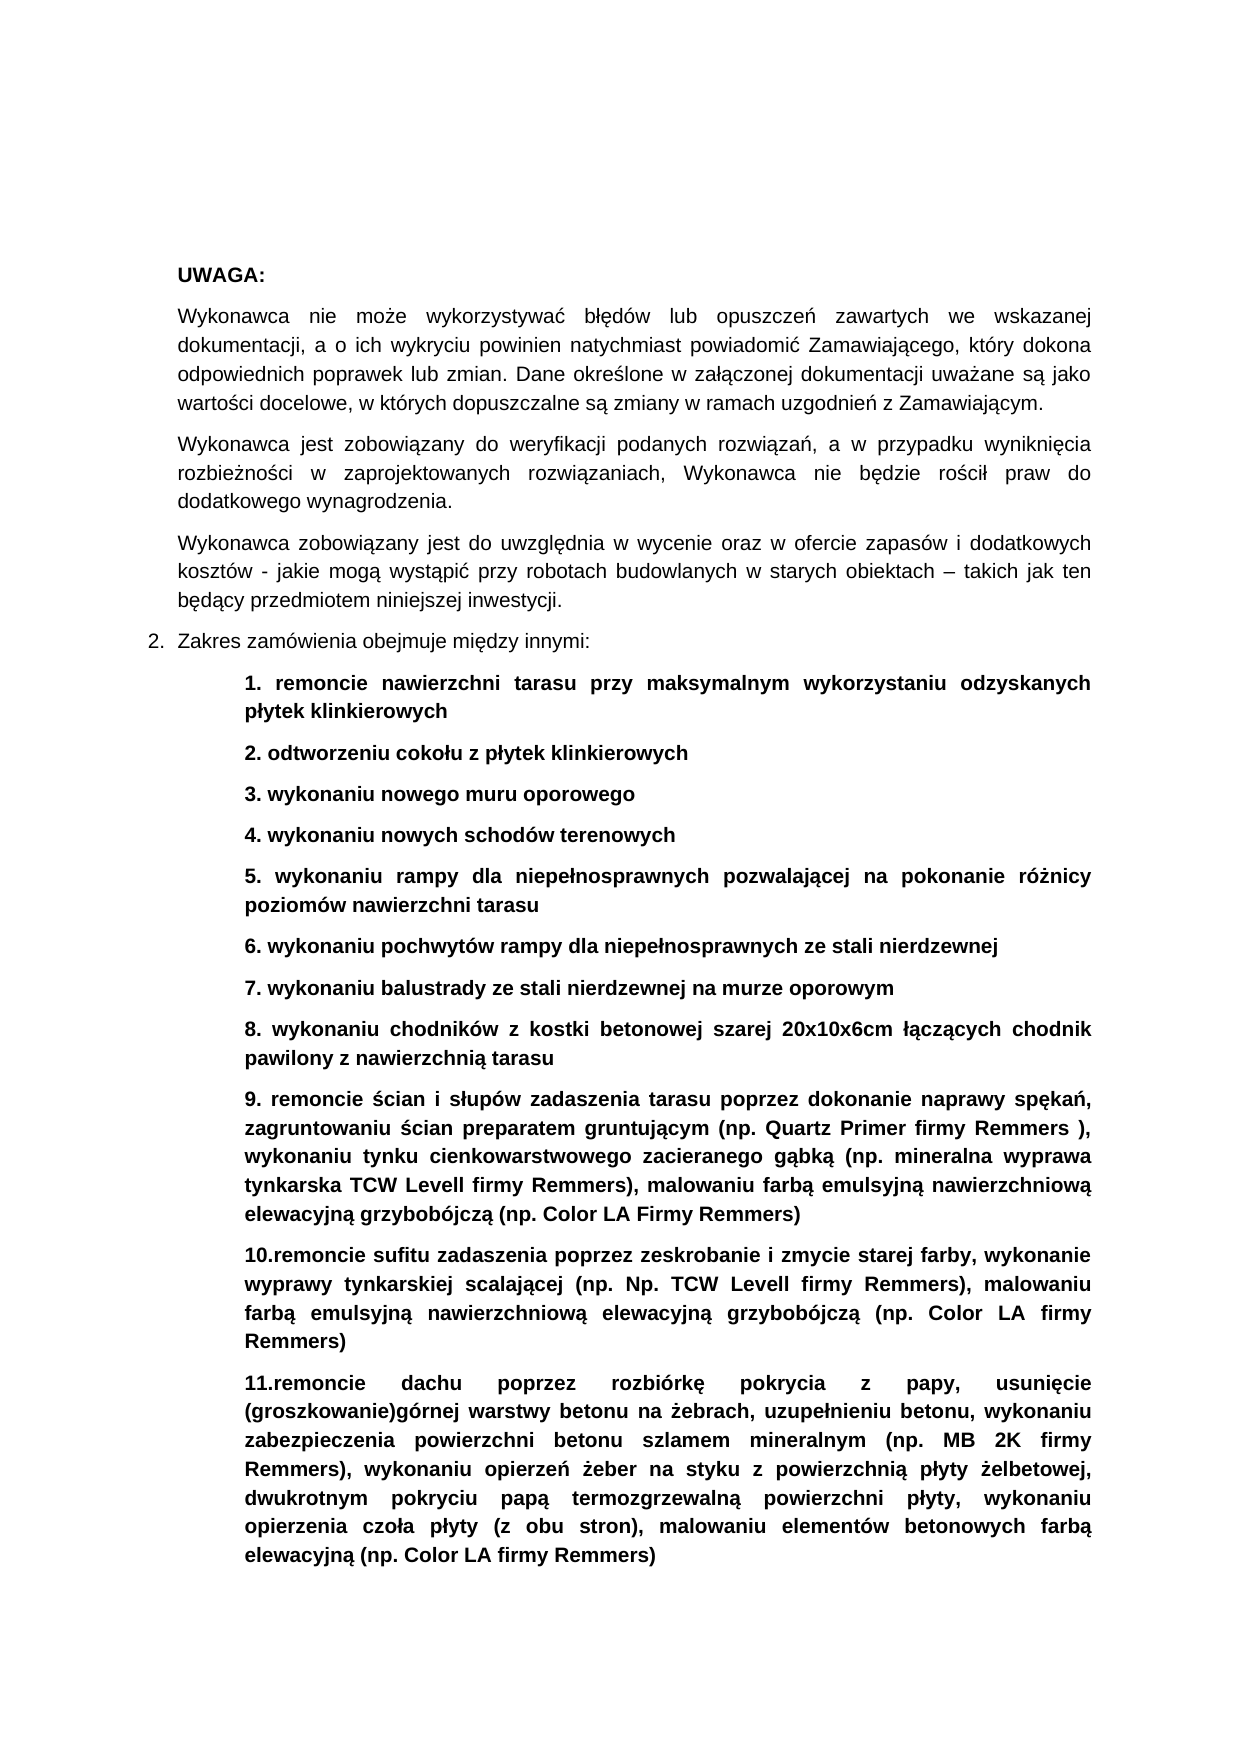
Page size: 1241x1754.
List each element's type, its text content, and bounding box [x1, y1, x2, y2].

list 11.remoncie dachu poprzez rozbiórkę pokrycia z papy, usunięcie (groszkowanie)górnej warstwy betonu na żebrach, uzupełnieniu betonu, wykonaniu zabezpieczenia powierzchni betonu szlamem mineralnym (np. MB 2K firmy Remmers), wykonaniu opierzeń żeber na styku z powierzchnią płyty żelbetowej, dwukrotnym pokryciu papą termozgrzewalną powierzchni płyty, wykonaniu opierzenia czoła płyty (z obu stron), malowaniu elementów betonowych farbą elewacyjną (np. Color LA firmy Remmers) [244, 1370, 1092, 1567]
text Wykonawca zobowiązany jest do uwzględnia w wycenie oraz w ofercie zapasów i dodatkowych kosztów - jakie mogą wystąpić przy robotach budowlanych w starych obiektach – takich jak ten będący przedmiotem niniejszej inwestycji. [177, 530, 1092, 612]
list 7. wykonaniu balustrady ze stali nierdzewnej na murze oporowym [244, 975, 1092, 999]
list 3. wykonaniu nowego muru oporowego [244, 782, 1092, 806]
text Wykonawca nie może wykorzystywać błędów lub opuszczeń zawartych we wskazanej dokumentacji, a o ich wykryciu powinien natychmiast powiadomić Zamawiającego, który dokona odpowiednich poprawek lub zmian. Dane określone w załączonej dokumentacji uważane są jako wartości docelowe, w których dopuszczalne są zmiany w ramach uzgodnień z Zamawiającym. [177, 304, 1092, 414]
text Wykonawca jest zobowiązany do weryfikacji podanych rozwiązań, a w przypadku wyniknięcia rozbieżności w zaprojektowanych rozwiązaniach, Wykonawca nie będzie rościł praw do dodatkowego wynagrodzenia. [177, 432, 1092, 513]
list 2. odtworzeniu cokołu z płytek klinkierowych [244, 740, 1092, 764]
list 10.remoncie sufitu zadaszenia poprzez zeskrobanie i zmycie starej farby, wykonanie wyprawy tynkarskiej scalającej (np. Np. TCW Levell firmy Remmers), malowaniu farbą emulsyjną nawierzchniową elewacyjną grzybobójczą (np. Color LA firmy Remmers) [244, 1243, 1092, 1353]
list 1. remoncie nawierzchni tarasu przy maksymalnym wykorzystaniu odzyskanych płytek klinkierowych [244, 670, 1092, 723]
list 4. wykonaniu nowych schodów terenowych [244, 823, 1092, 847]
list 6. wykonaniu pochwytów rampy dla niepełnosprawnych ze stali nierdzewnej [244, 934, 1092, 958]
list 9. remoncie ścian i słupów zadaszenia tarasu poprzez dokonanie naprawy spękań, zagruntowaniu ścian preparatem gruntującym (np. Quartz Primer firmy Remmers ), wykonaniu tynku cienkowarstwowego zacieranego gąbką (np. mineralna wyprawa tynkarska TCW Levell firmy Remmers), malowaniu farbą emulsyjną nawierzchniową elewacyjną grzybobójczą (np. Color LA Firmy Remmers) [244, 1087, 1092, 1226]
list Zakres zamówienia obejmuje między innymi: [148, 629, 1092, 653]
list 8. wykonaniu chodników z kostki betonowej szarej 20x10x6cm łączących chodnik pawilony z nawierzchnią tarasu [244, 1017, 1092, 1069]
text UWAGA: [177, 263, 1092, 287]
list 5. wykonaniu rampy dla niepełnosprawnych pozwalającej na pokonanie różnicy poziomów nawierzchni tarasu [244, 864, 1092, 917]
